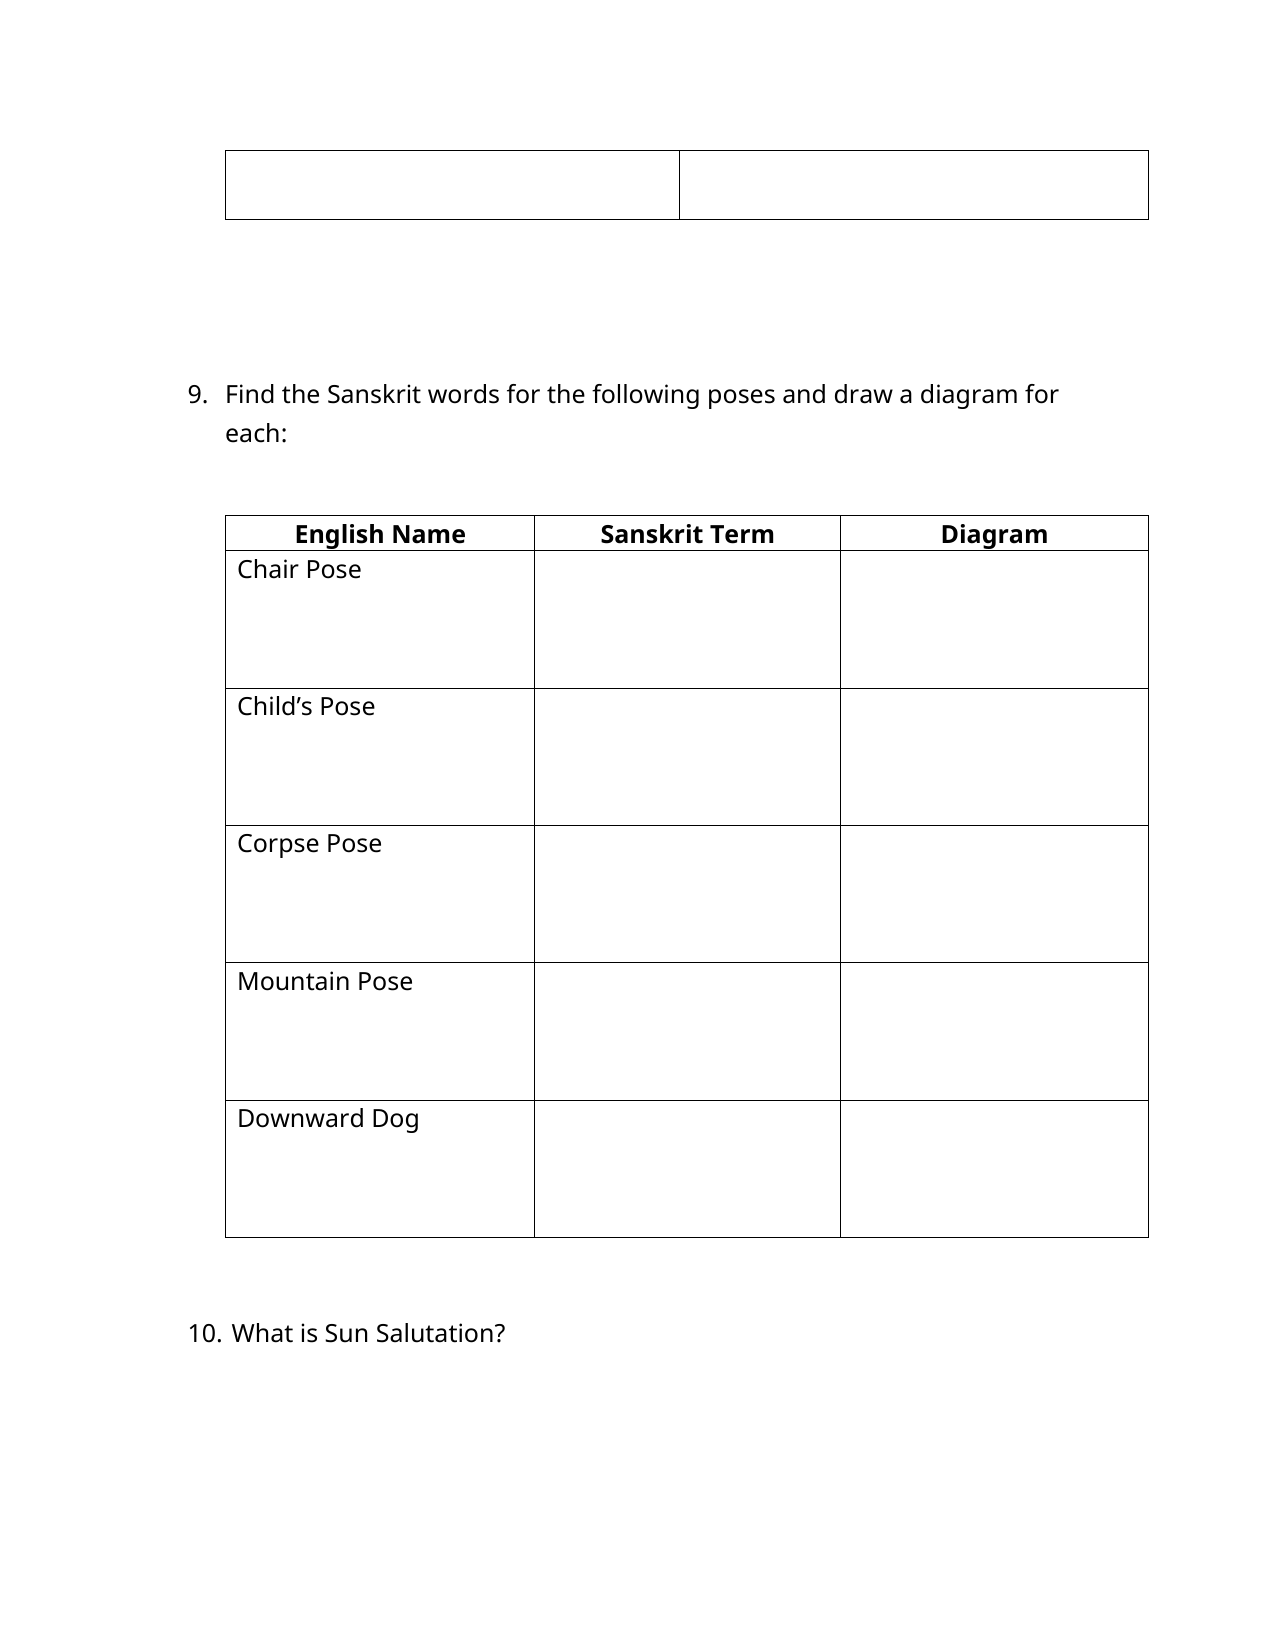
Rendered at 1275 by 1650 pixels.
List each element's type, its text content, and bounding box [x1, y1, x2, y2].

table_cell [535, 551, 840, 688]
table_cell [680, 151, 1148, 219]
table_cell [535, 963, 840, 1099]
table_header Diagram [841, 516, 1148, 550]
list What is Sun Salutation? [187, 1316, 1125, 1350]
table_cell [535, 689, 840, 825]
list Find the Sanskrit words for the following poses and draw a diagram for each: [187, 377, 1125, 450]
table_cell Chair Pose [226, 551, 534, 688]
table_header English Name [226, 516, 534, 550]
table_cell [841, 963, 1148, 1099]
table_cell Downward Dog [226, 1101, 534, 1237]
table_header Sanskrit Term [535, 516, 840, 550]
table_cell [841, 551, 1148, 688]
table_cell [226, 151, 679, 219]
table_cell [841, 826, 1148, 962]
table_cell Corpse Pose [226, 826, 534, 962]
table_cell [535, 826, 840, 962]
table_cell [841, 689, 1148, 825]
table_cell [535, 1101, 840, 1237]
table_cell Mountain Pose [226, 963, 534, 1099]
table_cell Child’s Pose [226, 689, 534, 825]
table_cell [841, 1101, 1148, 1237]
